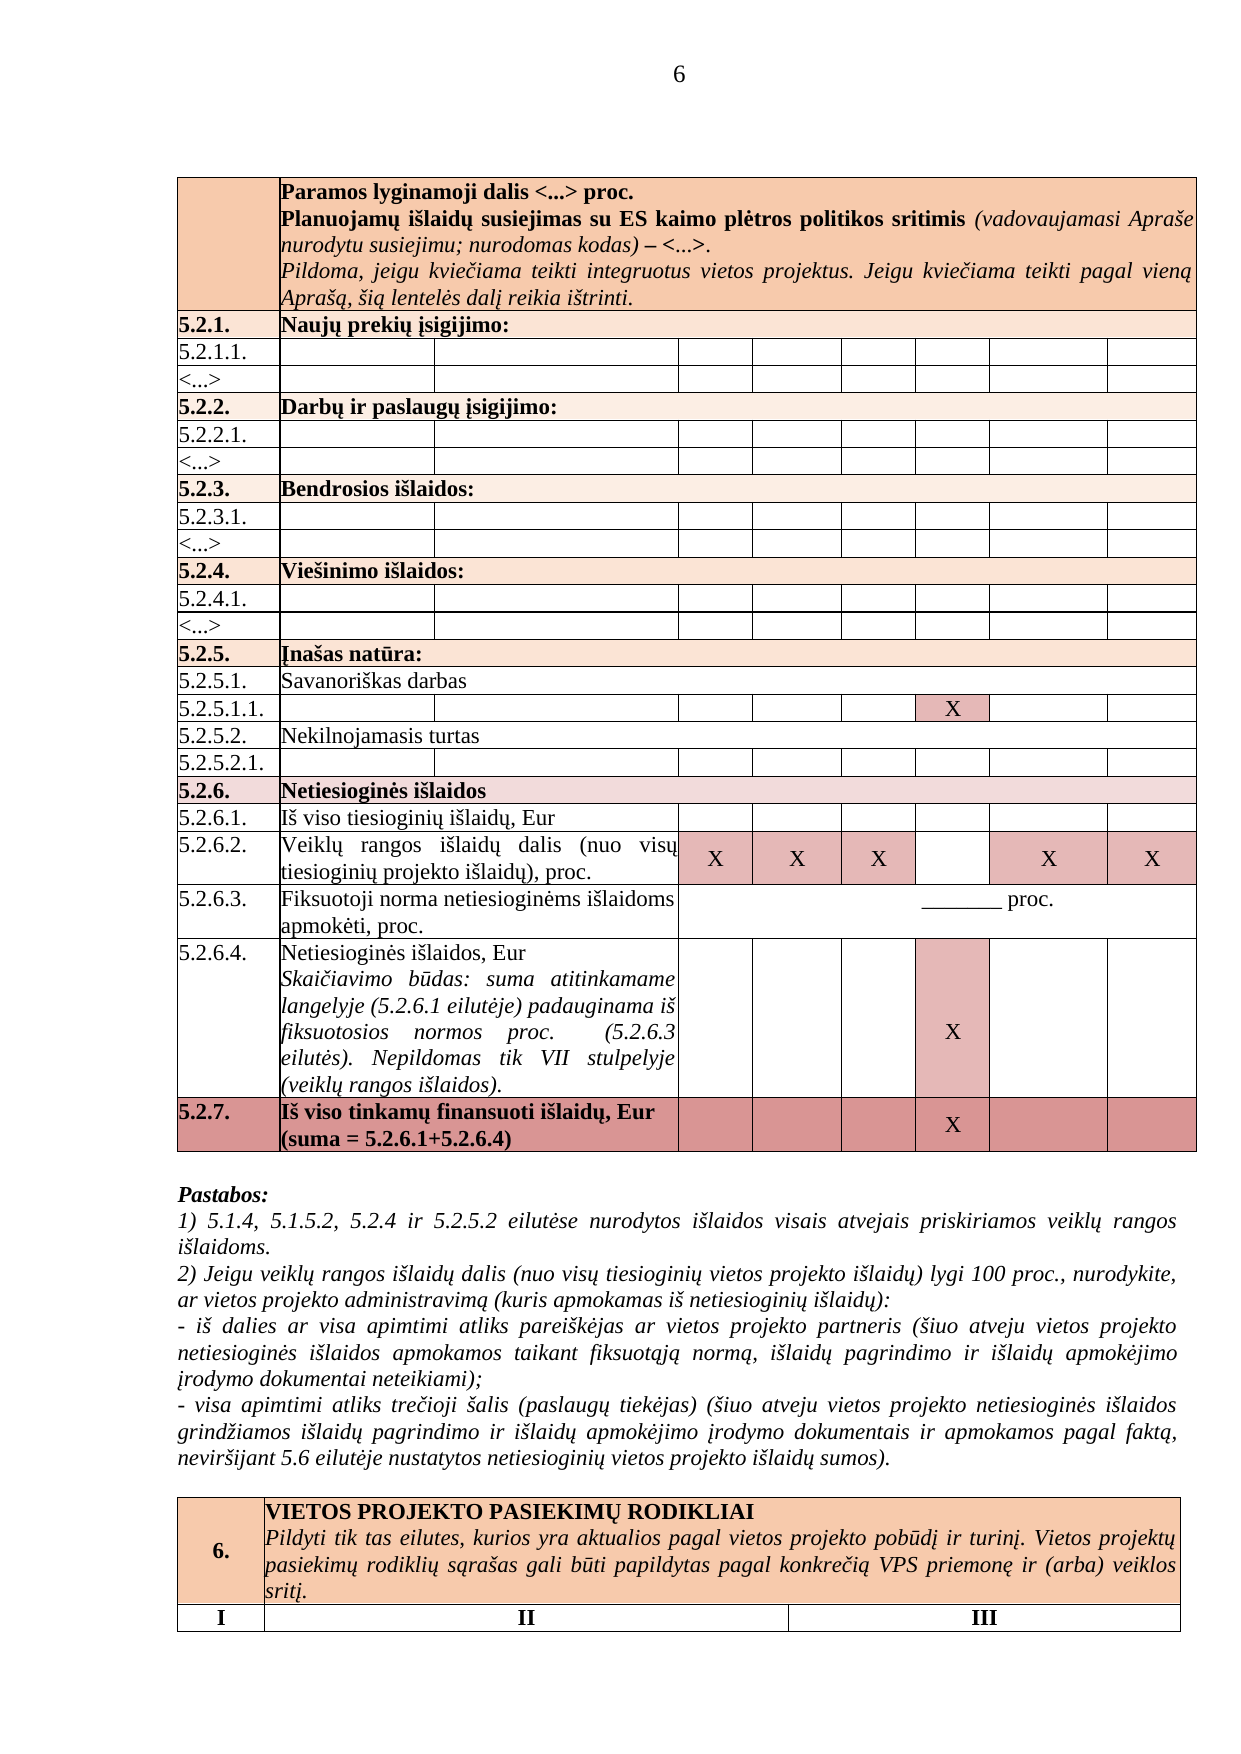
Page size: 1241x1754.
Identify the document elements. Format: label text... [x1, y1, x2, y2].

table_cell 5.2.5.2. [178, 722, 279, 748]
table_cell [1108, 585, 1196, 611]
table_cell 5.2.3.1. [178, 503, 279, 529]
table_cell [753, 749, 841, 776]
table_cell Fiksuotoji norma netiesioginėms išlaidoms apmokėti, proc. [281, 885, 678, 938]
table_cell [281, 448, 434, 474]
table_cell [916, 530, 989, 557]
table_cell [435, 695, 678, 721]
table_cell [679, 613, 752, 639]
table_cell [990, 339, 1107, 365]
table_cell [435, 503, 678, 529]
text - iš dalies ar visa apimtimi atliks pareiškėjas ar vietos projekto partneris (šiuo atveju vietos projekto netiesioginės išlaidos apmokamos taikant fiksuotąją normą, išlaidų pagrindimo ir išlaidų apmokėjimo įrodymo dokumentai neteikiami); [177, 1312, 1181, 1392]
table_cell [281, 749, 434, 776]
table_cell Bendrosios išlaidos: [281, 475, 1196, 502]
table_cell [990, 804, 1107, 831]
table_cell 5.2.7. [178, 1098, 279, 1151]
table_cell [1108, 530, 1196, 557]
table_cell [842, 585, 915, 611]
table_cell Viešinimo išlaidos: [281, 558, 1196, 584]
table_cell [916, 503, 989, 529]
table_cell [916, 749, 989, 776]
table_cell [435, 749, 678, 776]
table_cell [435, 530, 678, 557]
table_cell 5.2.5.2.1. [178, 749, 279, 776]
table_cell [281, 695, 434, 721]
table_cell [916, 613, 989, 639]
table_cell [1108, 613, 1196, 639]
table_cell [281, 339, 434, 365]
table_cell [842, 421, 915, 447]
table_cell 5.2.5.1. [178, 667, 279, 693]
text 2) Jeigu veiklų rangos išlaidų dalis (nuo visų tiesioginių vietos projekto išlaidų) lygi 100 proc., nurodykite, ar vietos projekto administravimą (kuris apmokamas iš netiesioginių išlaidų): [177, 1260, 1181, 1312]
table_cell [753, 421, 841, 447]
table_cell [281, 503, 434, 529]
table_cell [281, 530, 434, 557]
table_cell [916, 421, 989, 447]
table_cell <...> [178, 366, 279, 392]
table_cell [842, 695, 915, 721]
table_cell [842, 366, 915, 392]
table_cell Darbų ir paslaugų įsigijimo: [281, 393, 1196, 419]
table_cell Veiklų rangos išlaidų dalis (nuo visų tiesioginių projekto išlaidų), proc. [281, 832, 678, 884]
text 1) 5.1.4, 5.1.5.2, 5.2.4 ir 5.2.5.2 eilutėse nurodytos išlaidos visais atvejais priskiriamos veiklų rangos išlaidoms. [177, 1207, 1181, 1260]
table_cell X [842, 832, 915, 884]
table_cell 5.2.2.1. [178, 421, 279, 447]
table_cell [1108, 939, 1196, 1097]
table_cell X [679, 832, 752, 884]
table_cell [842, 1098, 915, 1151]
table_cell [679, 939, 752, 1097]
table_cell 5.2.6.4. [178, 939, 279, 1097]
table_cell [679, 804, 752, 831]
table_cell [281, 585, 434, 611]
table_cell [990, 503, 1107, 529]
table_cell <...> [178, 530, 279, 557]
table_cell [679, 530, 752, 557]
table_cell [1108, 804, 1196, 831]
table_cell 5.2.5. [178, 640, 279, 666]
table_cell [435, 613, 678, 639]
table_cell [753, 1098, 841, 1151]
table_cell [990, 613, 1107, 639]
table_cell [435, 448, 678, 474]
table_cell [916, 339, 989, 365]
table_cell [753, 448, 841, 474]
table_cell [281, 366, 434, 392]
table_cell [842, 749, 915, 776]
table_cell <...> [178, 448, 279, 474]
table_cell [990, 585, 1107, 611]
table_header VIETOS PROJEKTO PASIEKIMŲ RODIKLIAI Pildyti tik tas eilutes, kurios yra aktualios pagal vietos projekto pobūdį ir turinį. Vietos projektų pasiekimų rodiklių sąrašas gali būti papildytas pagal konkrečią VPS priemonę ir (arba) veiklos sritį. [265, 1498, 1180, 1603]
table_cell [753, 366, 841, 392]
table_cell [990, 695, 1107, 721]
table_cell X [753, 832, 841, 884]
table_header 6. [178, 1498, 264, 1603]
table_cell Netiesioginės išlaidos [281, 777, 1196, 803]
table_cell [990, 749, 1107, 776]
table_cell [753, 585, 841, 611]
table_cell 5.2.6.3. [178, 885, 279, 938]
table_cell [990, 1098, 1107, 1151]
table_cell 5.2. [178, 178, 279, 310]
table_cell [1108, 366, 1196, 392]
table_cell 5.2.2. [178, 393, 279, 419]
table_cell [679, 448, 752, 474]
table_cell [1108, 749, 1196, 776]
table_cell 5.2.6. [178, 777, 279, 803]
table_cell Nekilnojamasis turtas [281, 722, 1196, 748]
table_cell [753, 695, 841, 721]
table_cell [1108, 503, 1196, 529]
table_cell X [916, 1098, 989, 1151]
table_cell 5.2.4. [178, 558, 279, 584]
table_cell I [178, 1605, 264, 1631]
table_cell [435, 585, 678, 611]
table_cell [679, 366, 752, 392]
table_cell [753, 939, 841, 1097]
table_cell [916, 448, 989, 474]
table_cell [916, 832, 989, 884]
table_cell [435, 421, 678, 447]
table_cell [990, 366, 1107, 392]
table_cell [679, 421, 752, 447]
table_cell [1108, 1098, 1196, 1151]
table_cell X [916, 939, 989, 1097]
table_cell [842, 939, 915, 1097]
table_cell II [265, 1605, 788, 1631]
table_cell _______ proc. [679, 885, 1196, 938]
table_cell Naujų prekių įsigijimo: [281, 311, 1196, 337]
table_cell [916, 804, 989, 831]
table_cell [990, 421, 1107, 447]
table_cell [753, 503, 841, 529]
table_cell [1108, 695, 1196, 721]
table_cell [1108, 421, 1196, 447]
text - visa apimtimi atliks trečioji šalis (paslaugų tiekėjas) (šiuo atveju vietos projekto netiesioginės išlaidos grindžiamos išlaidų pagrindimo ir išlaidų apmokėjimo įrodymo dokumentais ir apmokamos pagal faktą, neviršijant 5.6 eilutėje nustatytos netiesioginių vietos projekto išlaidų sumos). [177, 1392, 1181, 1471]
table_cell [435, 339, 678, 365]
table_cell [842, 448, 915, 474]
table_cell X [990, 832, 1107, 884]
table_cell [679, 749, 752, 776]
table_cell 5.2.1.1. [178, 339, 279, 365]
table_cell [990, 939, 1107, 1097]
table_cell [753, 339, 841, 365]
table_cell [1108, 339, 1196, 365]
table_cell [842, 804, 915, 831]
table_cell [281, 613, 434, 639]
table_cell 5.2.5.1.1. [178, 695, 279, 721]
table_cell 5.2.6.2. [178, 832, 279, 884]
table_cell [842, 339, 915, 365]
table_cell [679, 695, 752, 721]
table_cell [753, 804, 841, 831]
table_cell [679, 503, 752, 529]
table_cell [842, 530, 915, 557]
table_cell [990, 530, 1107, 557]
table_cell [990, 448, 1107, 474]
table_cell [679, 585, 752, 611]
table_cell [281, 421, 434, 447]
table_cell 5.2.1. [178, 311, 279, 337]
table_cell X [1108, 832, 1196, 884]
table_cell Iš viso tinkamų finansuoti išlaidų, Eur (suma = 5.2.6.1+5.2.6.4) [281, 1098, 678, 1151]
table_cell [435, 366, 678, 392]
table_cell Netiesioginės išlaidos, Eur Skaičiavimo būdas: suma atitinkamame langelyje (5.2.6.1 eilutėje) padauginama iš fiksuotosios normos proc. (5.2.6.3 eilutės). Nepildomas tik VII stulpelyje (veiklų rangos išlaidos). [281, 939, 678, 1097]
table_cell [679, 1098, 752, 1151]
table_cell Savanoriškas darbas [281, 667, 1196, 693]
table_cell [281, 178, 1196, 310]
table_cell 5.2.6.1. [178, 804, 279, 831]
table_cell Įnašas natūra: [281, 640, 1196, 666]
table_cell [842, 613, 915, 639]
table_cell 5.2.4.1. [178, 585, 279, 611]
table_cell [679, 339, 752, 365]
text Pastabos: [177, 1181, 1181, 1207]
table_cell III [789, 1605, 1180, 1631]
table_cell 5.2.3. [178, 475, 279, 502]
table_cell [753, 530, 841, 557]
table_cell [842, 503, 915, 529]
table_cell [753, 613, 841, 639]
table_cell [916, 585, 989, 611]
table_cell [1108, 448, 1196, 474]
table_cell [916, 366, 989, 392]
table_cell Iš viso tiesioginių išlaidų, Eur [281, 804, 678, 831]
table_cell X [916, 695, 989, 721]
table_cell <...> [178, 613, 279, 639]
